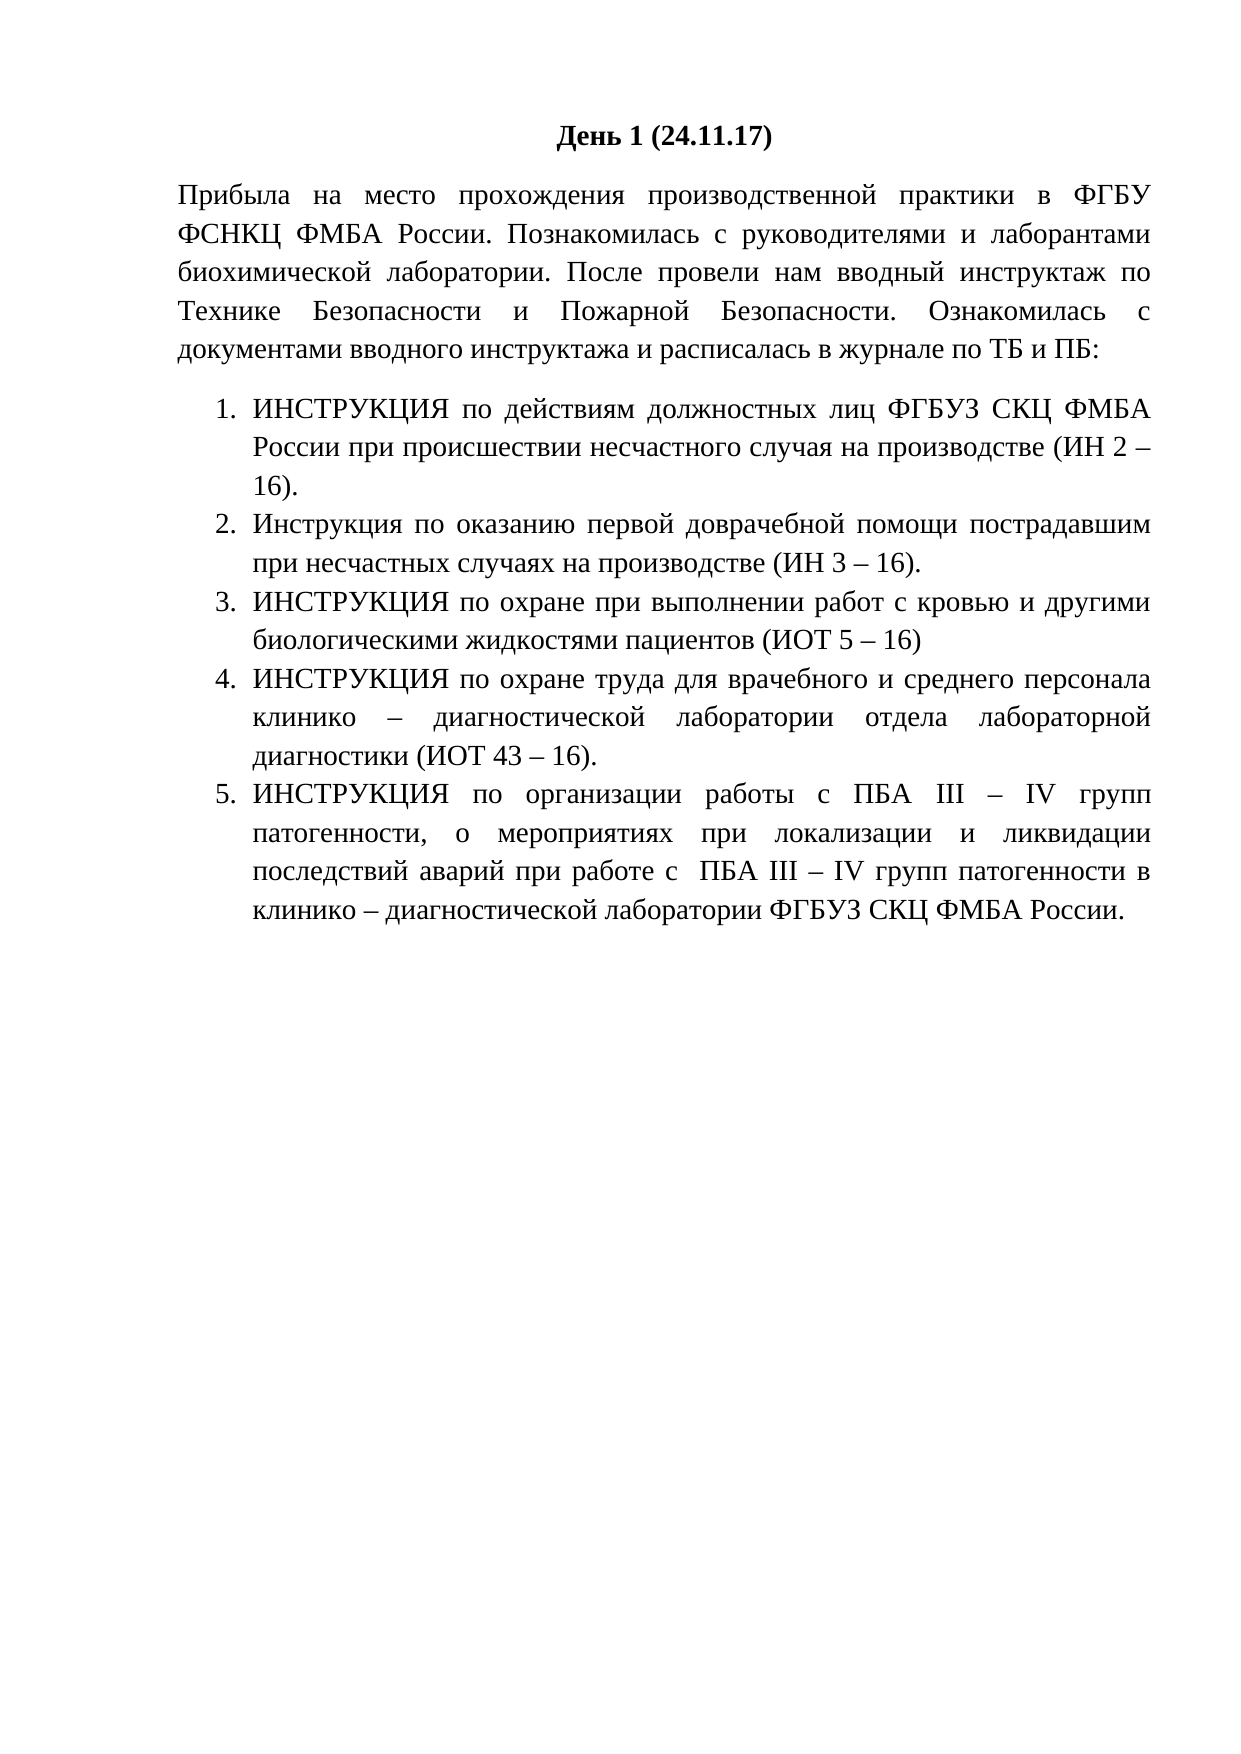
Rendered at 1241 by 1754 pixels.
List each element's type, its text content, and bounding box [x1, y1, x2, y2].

text День 1 (24.11.17) [177, 118, 1152, 152]
list ИНСТРУКЦИЯ по охране труда для врачебного и среднего персонала клинико – диагностической лаборатории отдела лабораторной диагностики (ИОТ 43 – 16). [215, 661, 1152, 771]
text Прибыла на место прохождения производственной практики в ФГБУ ФСНКЦ ФМБА России. Познакомилась с руководителями и лаборантами биохимической лаборатории. После провели нам вводный инструктаж по Технике Безопасности и Пожарной Безопасности. Ознакомилась с документами вводного инструктажа и расписалась в журнале по ТБ и ПБ: [177, 177, 1152, 365]
list Инструкция по оказанию первой доврачебной помощи пострадавшим при несчастных случаях на производстве (ИН 3 – 16). [215, 507, 1152, 579]
list ИНСТРУКЦИЯ по действиям должностных лиц ФГБУЗ СКЦ ФМБА России при происшествии несчастного случая на производстве (ИН 2 – 16). [215, 391, 1152, 502]
list ИНСТРУКЦИЯ по охране при выполнении работ с кровью и другими биологическими жидкостями пациентов (ИОТ 5 – 16) [215, 584, 1152, 656]
list ИНСТРУКЦИЯ по организации работы с ПБА III – IV групп патогенности, о мероприятиях при локализации и ликвидации последствий аварий при работе с ПБА III – IV групп патогенности в клинико – диагностической лаборатории ФГБУЗ СКЦ ФМБА России. [215, 776, 1152, 926]
